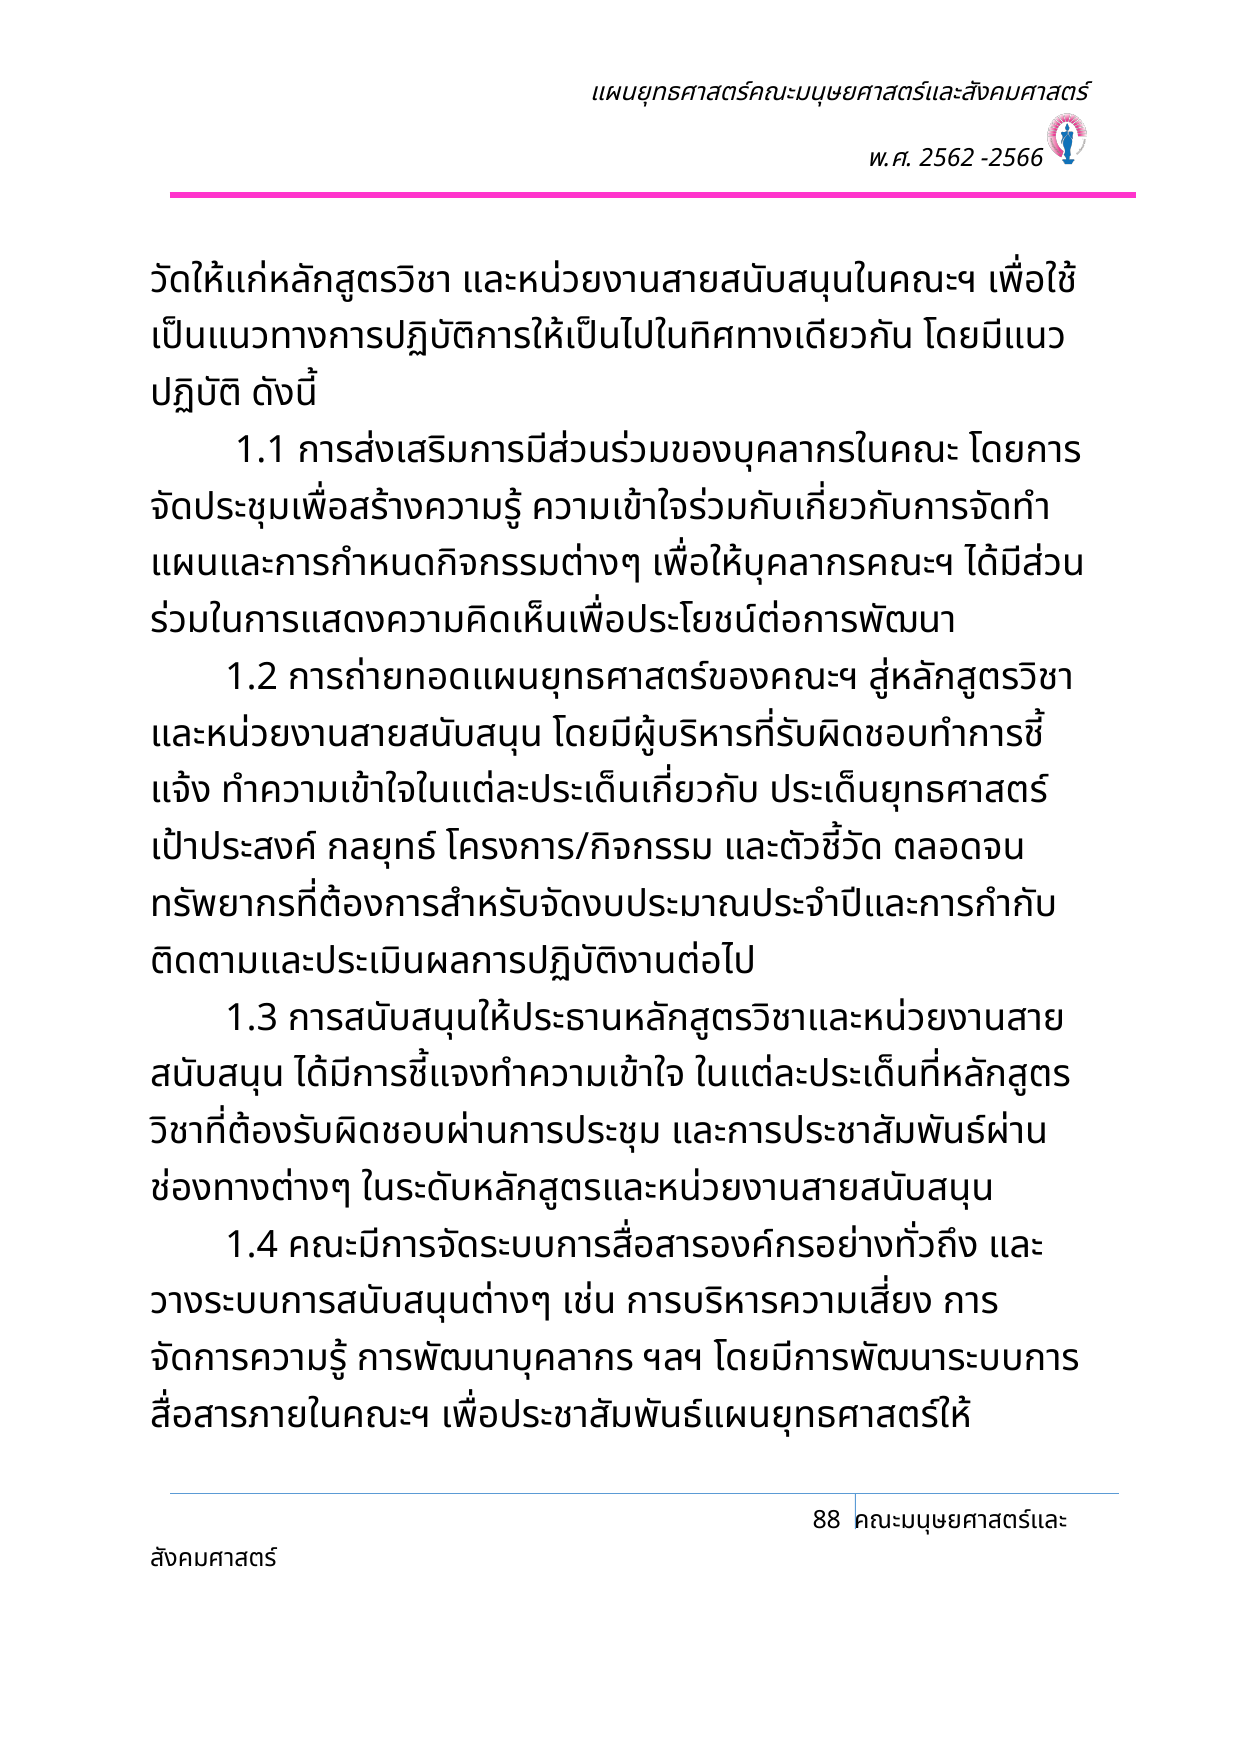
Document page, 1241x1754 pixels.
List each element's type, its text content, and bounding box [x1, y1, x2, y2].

text 1.3 การสนับสนุนให้ประธานหลักสูตรวิชาและหน่วยงานสายสนับสนุน ได้มีการชี้แจงทำความเข้าใจ ในแต่ละประเด็นที่หลักสูตรวิชาที่ต้องรับผิดชอบผ่านการประชุม และการประชาสัมพันธ์ผ่านช่องทางต่างๆ ในระดับหลักสูตรและหน่วยงานสายสนับสนุน [150, 990, 1090, 1217]
text 1.2 การถ่ายทอดแผนยุทธศาสตร์ของคณะฯ สู่หลักสูตรวิชาและหน่วยงานสายสนับสนุน โดยมีผู้บริหารที่รับผิดชอบทำการชี้แจ้ง ทำความเข้าใจในแต่ละประเด็นเกี่ยวกับ ประเด็นยุทธศาสตร์ เป้าประสงค์ กลยุทธ์ โครงการ/กิจกรรม และตัวชี้วัด ตลอดจนทรัพยากรที่ต้องการสำหรับจัดงบประมาณประจำปีและการกำกับ ติดตามและประเมินผลการปฏิบัติงานต่อไป [150, 649, 1090, 990]
picture [1043, 111, 1091, 167]
text 1.1 การส่งเสริมการมีส่วนร่วมของบุคลากรในคณะ โดยการจัดประชุมเพื่อสร้างความรู้ ความเข้าใจร่วมกับเกี่ยวกับการจัดทำแผนและการกำหนดกิจกรรมต่างๆ เพื่อให้บุคลากรคณะฯ ได้มีส่วนร่วมในการแสดงความคิดเห็นเพื่อประโยชน์ต่อการพัฒนา [150, 422, 1090, 649]
